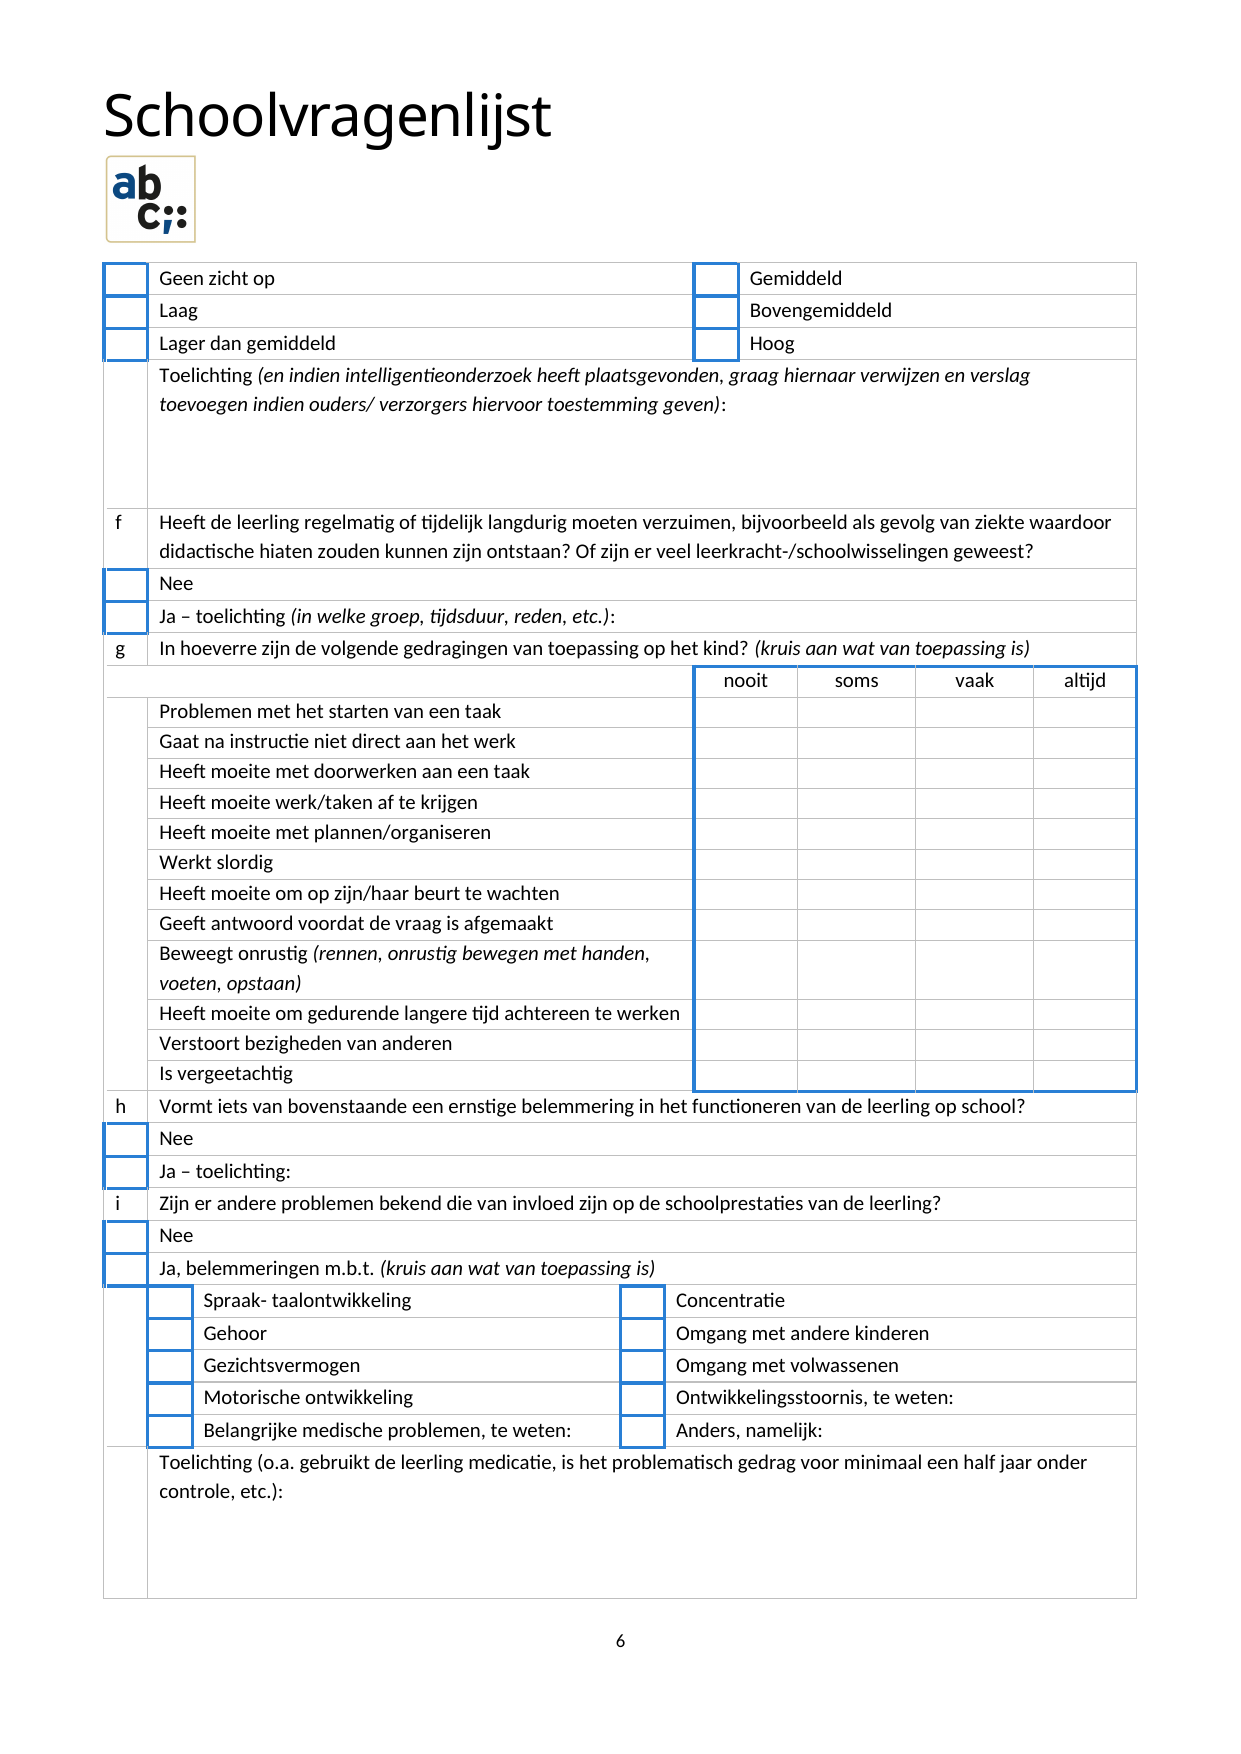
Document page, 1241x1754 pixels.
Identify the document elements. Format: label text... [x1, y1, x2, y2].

table_cell [622, 1352, 663, 1381]
table_cell [149, 1385, 191, 1414]
table_cell [798, 789, 915, 818]
table_cell soms [798, 668, 915, 697]
table_cell [798, 819, 915, 848]
table_cell [696, 1000, 797, 1029]
table_cell Spraak- taalontwikkeling [194, 1285, 619, 1317]
table_cell Heeft de leerling regelmatig of tijdelijk langdurig moeten verzuimen, bijvoorbeeld als gevolg van ziekte waardoor didactische hiaten zouden kunnen zijn ontstaan? Of zijn er veel leerkracht-/schoolwisselingen geweest? [148, 509, 1136, 567]
table_cell Heeft moeite om gedurende langere tijd achtereen te werken [148, 1000, 692, 1029]
table_cell [1034, 819, 1135, 848]
table_cell In hoeverre zijn de volgende gedragingen van toepassing op het kind? (kruis aan wat van toepassing is) [148, 633, 1136, 664]
table_cell [106, 265, 146, 294]
table_cell f [104, 508, 147, 567]
table_cell [104, 360, 147, 508]
table_cell [106, 569, 146, 600]
table_cell [149, 1417, 191, 1446]
table_cell [149, 1288, 191, 1317]
table_cell [622, 1320, 663, 1349]
table_cell Omgang met andere kinderen [666, 1318, 1136, 1349]
table_cell Verstoort bezigheden van anderen [148, 1030, 692, 1059]
table_cell [104, 665, 692, 697]
table_cell Ja, belemmeringen m.b.t. (kruis aan wat van toepassing is) [149, 1253, 1136, 1284]
table_cell g [104, 633, 147, 664]
table_cell [916, 789, 1033, 818]
table_cell [798, 1000, 915, 1029]
table_cell [798, 941, 915, 999]
table_cell Hoog [740, 328, 1136, 359]
table_cell [916, 1000, 1033, 1029]
table_cell Ja – toelichting: [149, 1156, 1136, 1187]
table_cell Ja – toelichting (in welke groep, tijdsduur, reden, etc.): [149, 601, 1136, 632]
table_cell Lager dan gemiddeld [149, 328, 692, 359]
table_cell Werkt slordig [148, 850, 692, 879]
table_cell [106, 1255, 146, 1284]
table_cell Geen zicht op [149, 263, 692, 294]
table_cell [798, 1061, 915, 1090]
table_cell [1034, 728, 1135, 758]
table_cell [916, 1061, 1033, 1090]
table_cell Gaat na instructie niet direct aan het werk [148, 728, 692, 758]
table_cell [916, 1030, 1033, 1059]
table_cell Motorische ontwikkeling [194, 1383, 619, 1414]
table_cell [1034, 789, 1135, 818]
table_cell [106, 330, 146, 359]
table_cell altijd [1034, 668, 1135, 697]
table_cell [696, 759, 797, 788]
table_cell [106, 1221, 146, 1252]
table_cell [104, 1446, 147, 1598]
table_cell [798, 759, 915, 788]
table_cell [696, 698, 797, 727]
table_cell [696, 1061, 797, 1090]
table_cell [1034, 941, 1135, 999]
table_cell [696, 880, 797, 909]
table_cell [1034, 698, 1135, 727]
table_cell Heeft moeite met doorwerken aan een taak [148, 759, 692, 788]
table_cell [106, 603, 146, 632]
table_cell [696, 265, 737, 294]
table_cell nooit [696, 668, 797, 697]
table_cell [1034, 910, 1135, 939]
picture [103, 153, 198, 245]
table_cell Toelichting (o.a. gebruikt de leerling medicatie, is het problematisch gedrag voor minimaal een half jaar onder controle, etc.): [148, 1447, 1136, 1598]
table_cell Gemiddeld [740, 263, 1136, 294]
table_cell Heeft moeite om op zijn/haar beurt te wachten [148, 880, 692, 909]
table_cell [696, 789, 797, 818]
table_cell [798, 880, 915, 909]
table_cell [622, 1417, 663, 1446]
table_cell [104, 697, 147, 1090]
table_cell [798, 910, 915, 939]
table_cell [106, 1158, 146, 1187]
table_cell [696, 941, 797, 999]
table_cell [916, 880, 1033, 909]
table_cell Toelichting (en indien intelligentieonderzoek heeft plaatsgevonden, graag hiernaar verwijzen en verslag toevoegen indien ouders/ verzorgers hiervoor toestemming geven): [148, 360, 1136, 508]
table_cell [798, 1030, 915, 1059]
table_cell Heeft moeite met plannen/organiseren [148, 819, 692, 848]
table_cell Problemen met het starten van een taak [148, 698, 692, 727]
table_cell [916, 910, 1033, 939]
table_cell [1034, 850, 1135, 879]
table_cell [1034, 759, 1135, 788]
table_cell [696, 728, 797, 758]
table_cell [798, 698, 915, 727]
table_cell Anders, namelijk: [666, 1415, 1136, 1446]
table_cell Beweegt onrustig (rennen, onrustig bewegen met handen, voeten, opstaan) [148, 941, 692, 999]
table_cell Ontwikkelingsstoornis, te weten: [666, 1383, 1136, 1414]
table_cell [149, 1352, 191, 1381]
table_cell [696, 850, 797, 879]
table_cell [798, 850, 915, 879]
table_cell i [104, 1188, 147, 1219]
table_cell [916, 850, 1033, 879]
table_cell [104, 1285, 146, 1446]
table_cell [798, 728, 915, 758]
table_cell Bovengemiddeld [740, 295, 1136, 327]
table_cell [1034, 1000, 1135, 1029]
table_cell [106, 1123, 146, 1155]
table_cell h [104, 1090, 147, 1122]
table_cell [916, 728, 1033, 758]
table_cell [916, 759, 1033, 788]
table_cell [1034, 1061, 1135, 1090]
table_cell [1034, 880, 1135, 909]
table_cell [916, 941, 1033, 999]
table_cell Vormt iets van bovenstaande een ernstige belemmering in het functioneren van de leerling op school? [148, 1091, 1136, 1122]
table_cell [916, 819, 1033, 848]
table_cell Zijn er andere problemen bekend die van invloed zijn op de schoolprestaties van de leerling? [148, 1188, 1136, 1219]
table_cell [149, 1320, 191, 1349]
table_cell [696, 330, 737, 359]
table_cell [1034, 1030, 1135, 1059]
table_cell vaak [916, 668, 1033, 697]
table_cell Geeft antwoord voordat de vraag is afgemaakt [148, 910, 692, 939]
table_cell Concentratie [666, 1285, 1136, 1317]
table_cell Nee [149, 1221, 1136, 1252]
table_cell [622, 1385, 663, 1414]
table_cell [106, 298, 146, 327]
table_cell [696, 819, 797, 848]
table_cell Belangrijke medische problemen, te weten: [194, 1415, 619, 1446]
table_cell [916, 698, 1033, 727]
table_cell [696, 298, 737, 327]
table_cell Heeft moeite werk/taken af te krijgen [148, 789, 692, 818]
table_cell Gehoor [194, 1318, 619, 1349]
table_cell Omgang met volwassenen [666, 1350, 1136, 1381]
table_cell Laag [149, 295, 692, 327]
table_cell Nee [149, 1123, 1136, 1155]
table_cell [696, 910, 797, 939]
table_cell Is vergeetachtig [148, 1061, 692, 1090]
table_cell Gezichtsvermogen [194, 1350, 619, 1381]
table_cell [696, 1030, 797, 1059]
table_cell Nee [149, 569, 1136, 600]
table_cell [622, 1288, 663, 1317]
